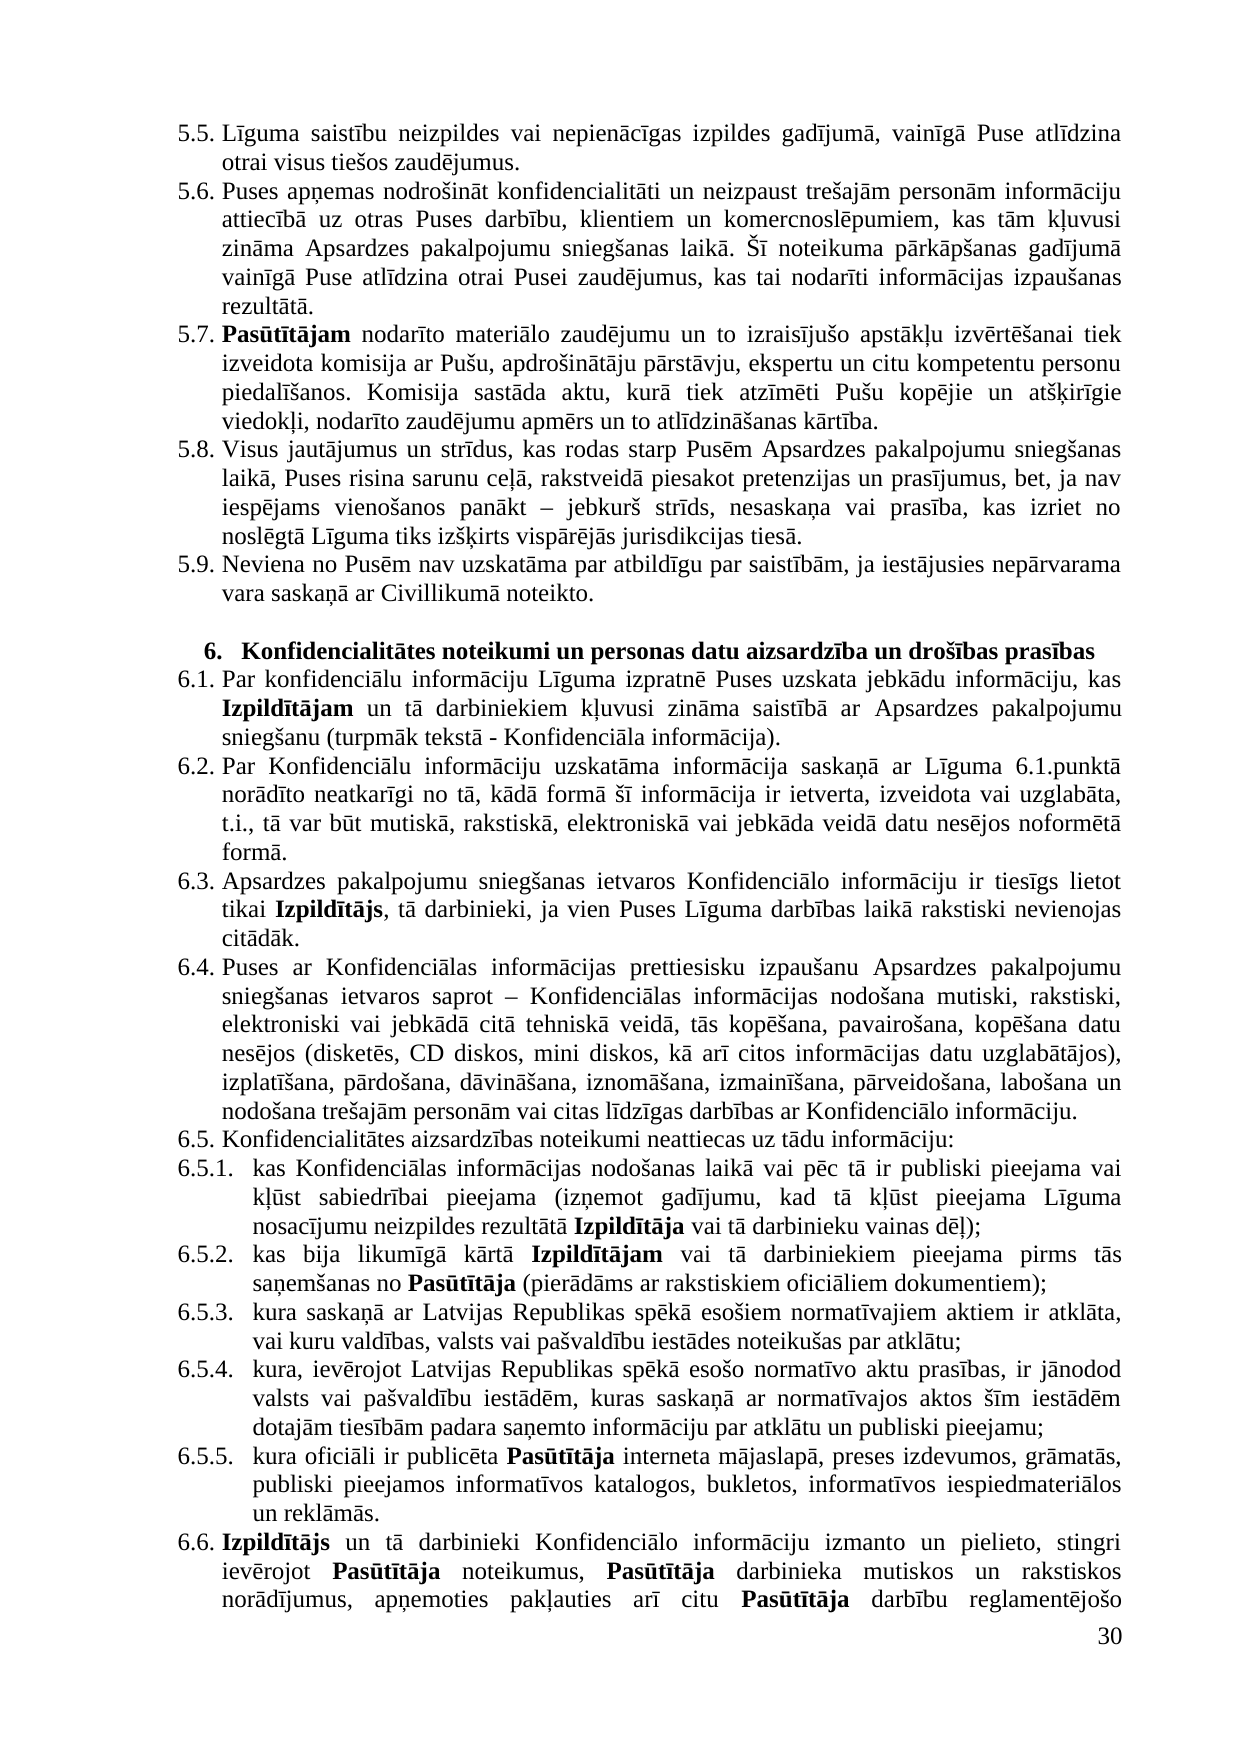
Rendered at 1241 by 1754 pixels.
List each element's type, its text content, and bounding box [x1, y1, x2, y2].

list Līguma saistību neizpildes vai nepienācīgas izpildes gadījumā, vainīgā Puse atlīdzina otrai visus tiešos zaudējumus. [177, 118, 1122, 176]
list Par Konfidenciālu informāciju uzskatāma informācija saskaņā ar Līguma 6.1.punktā norādīto neatkarīgi no tā, kādā formā šī informācija ir ietverta, izveidota vai uzglabāta, t.i., tā var būt mutiskā, rakstiskā, elektroniskā vai jebkāda veidā datu nesējos noformētā formā. [177, 751, 1122, 866]
list Neviena no Pusēm nav uzskatāma par atbildīgu par saistībām, ja iestājusies nepārvarama vara saskaņā ar Civillikumā noteikto. [177, 549, 1122, 607]
list Apsardzes pakalpojumu sniegšanas ietvaros Konfidenciālo informāciju ir tiesīgs lietot tikai Izpildītājs, tā darbinieki, ja vien Puses Līguma darbības laikā rakstiski nevienojas citādāk. [177, 866, 1122, 952]
list kas bija likumīgā kārtā Izpildītājam vai tā darbiniekiem pieejama pirms tās saņemšanas no Pasūtītāja (pierādāms ar rakstiskiem oficiāliem dokumentiem); [177, 1239, 1122, 1297]
list Konfidencialitātes aizsardzības noteikumi neattiecas uz tādu informāciju: [177, 1124, 1122, 1153]
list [177, 1527, 1122, 1613]
list Par konfidenciālu informāciju Līguma izpratnē Puses uzskata jebkādu informāciju, kas Izpildītājam un tā darbiniekiem kļuvusi zināma saistībā ar Apsardzes pakalpojumu sniegšanu (turpmāk tekstā - Konfidenciāla informācija). [177, 664, 1122, 751]
list kura saskaņā ar Latvijas Republikas spēkā esošiem normatīvajiem aktiem ir atklāta, vai kuru valdības, valsts vai pašvaldību iestādes noteikušas par atklātu; [177, 1297, 1122, 1354]
list Pasūtītājam nodarīto materiālo zaudējumu un to izraisījušo apstākļu izvērtēšanai tiek izveidota komisija ar Pušu, apdrošinātāju pārstāvju, ekspertu un citu kompetentu personu piedalīšanos. Komisija sastāda aktu, kurā tiek atzīmēti Pušu kopējie un atšķirīgie viedokļi, nodarīto zaudējumu apmērs un to atlīdzināšanas kārtība. [177, 319, 1122, 434]
list Puses ar Konfidenciālas informācijas prettiesisku izpaušanu Apsardzes pakalpojumu sniegšanas ietvaros saprot – Konfidenciālas informācijas nodošana mutiski, rakstiski, elektroniski vai jebkādā citā tehniskā veidā, tās kopēšana, pavairošana, kopēšana datu nesējos (disketēs, CD diskos, mini diskos, kā arī citos informācijas datu uzglabātājos), izplatīšana, pārdošana, dāvināšana, iznomāšana, izmainīšana, pārveidošana, labošana un nodošana trešajām personām vai citas līdzīgas darbības ar Konfidenciālo informāciju. [177, 952, 1122, 1124]
list kura oficiāli ir publicēta Pasūtītāja interneta mājaslapā, preses izdevumos, grāmatās, publiski pieejamos informatīvos katalogos, bukletos, informatīvos iespiedmateriālos un reklāmās. [177, 1441, 1122, 1527]
list kas Konfidenciālas informācijas nodošanas laikā vai pēc tā ir publiski pieejama vai kļūst sabiedrībai pieejama (izņemot gadījumu, kad tā kļūst pieejama Līguma nosacījumu neizpildes rezultātā Izpildītāja vai tā darbinieku vainas dēļ); [177, 1153, 1122, 1239]
list kura, ievērojot Latvijas Republikas spēkā esošo normatīvo aktu prasības, ir jānodod valsts vai pašvaldību iestādēm, kuras saskaņā ar normatīvajos aktos šīm iestādēm dotajām tiesībām padara saņemto informāciju par atklātu un publiski pieejamu; [177, 1354, 1122, 1441]
list Konfidencialitātes noteikumi un personas datu aizsardzība un drošības prasības [177, 636, 1122, 664]
list Visus jautājumus un strīdus, kas rodas starp Pusēm Apsardzes pakalpojumu sniegšanas laikā, Puses risina sarunu ceļā, rakstveidā piesakot pretenzijas un prasījumus, bet, ja nav iespējams vienošanos panākt – jebkurš strīds, nesaskaņa vai prasība, kas izriet no noslēgtā Līguma tiks izšķirts vispārējās jurisdikcijas tiesā. [177, 434, 1122, 549]
list Puses apņemas nodrošināt konfidencialitāti un neizpaust trešajām personām informāciju attiecībā uz otras Puses darbību, klientiem un komercnoslēpumiem, kas tām kļuvusi zināma Apsardzes pakalpojumu sniegšanas laikā. Šī noteikuma pārkāpšanas gadījumā vainīgā Puse atlīdzina otrai Pusei zaudējumus, kas tai nodarīti informācijas izpaušanas rezultātā. [177, 176, 1122, 319]
